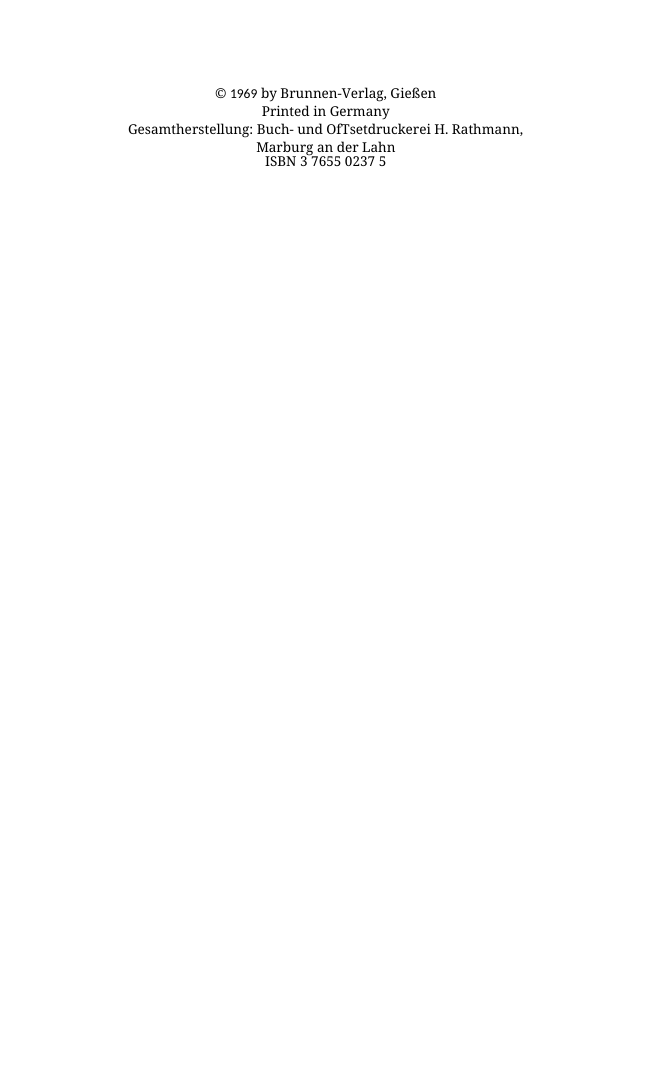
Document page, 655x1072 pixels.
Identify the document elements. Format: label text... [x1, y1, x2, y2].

text ISBN 3 7655 0237 5 [81, 156, 570, 169]
text © 1969 by Brunnen-Verlag, Gießen Printed in Germany [81, 84, 570, 120]
text Gesamtherstellung: Buch- und OfTsetdruckerei H. Rathmann, Marburg an der Lahn [81, 120, 570, 156]
